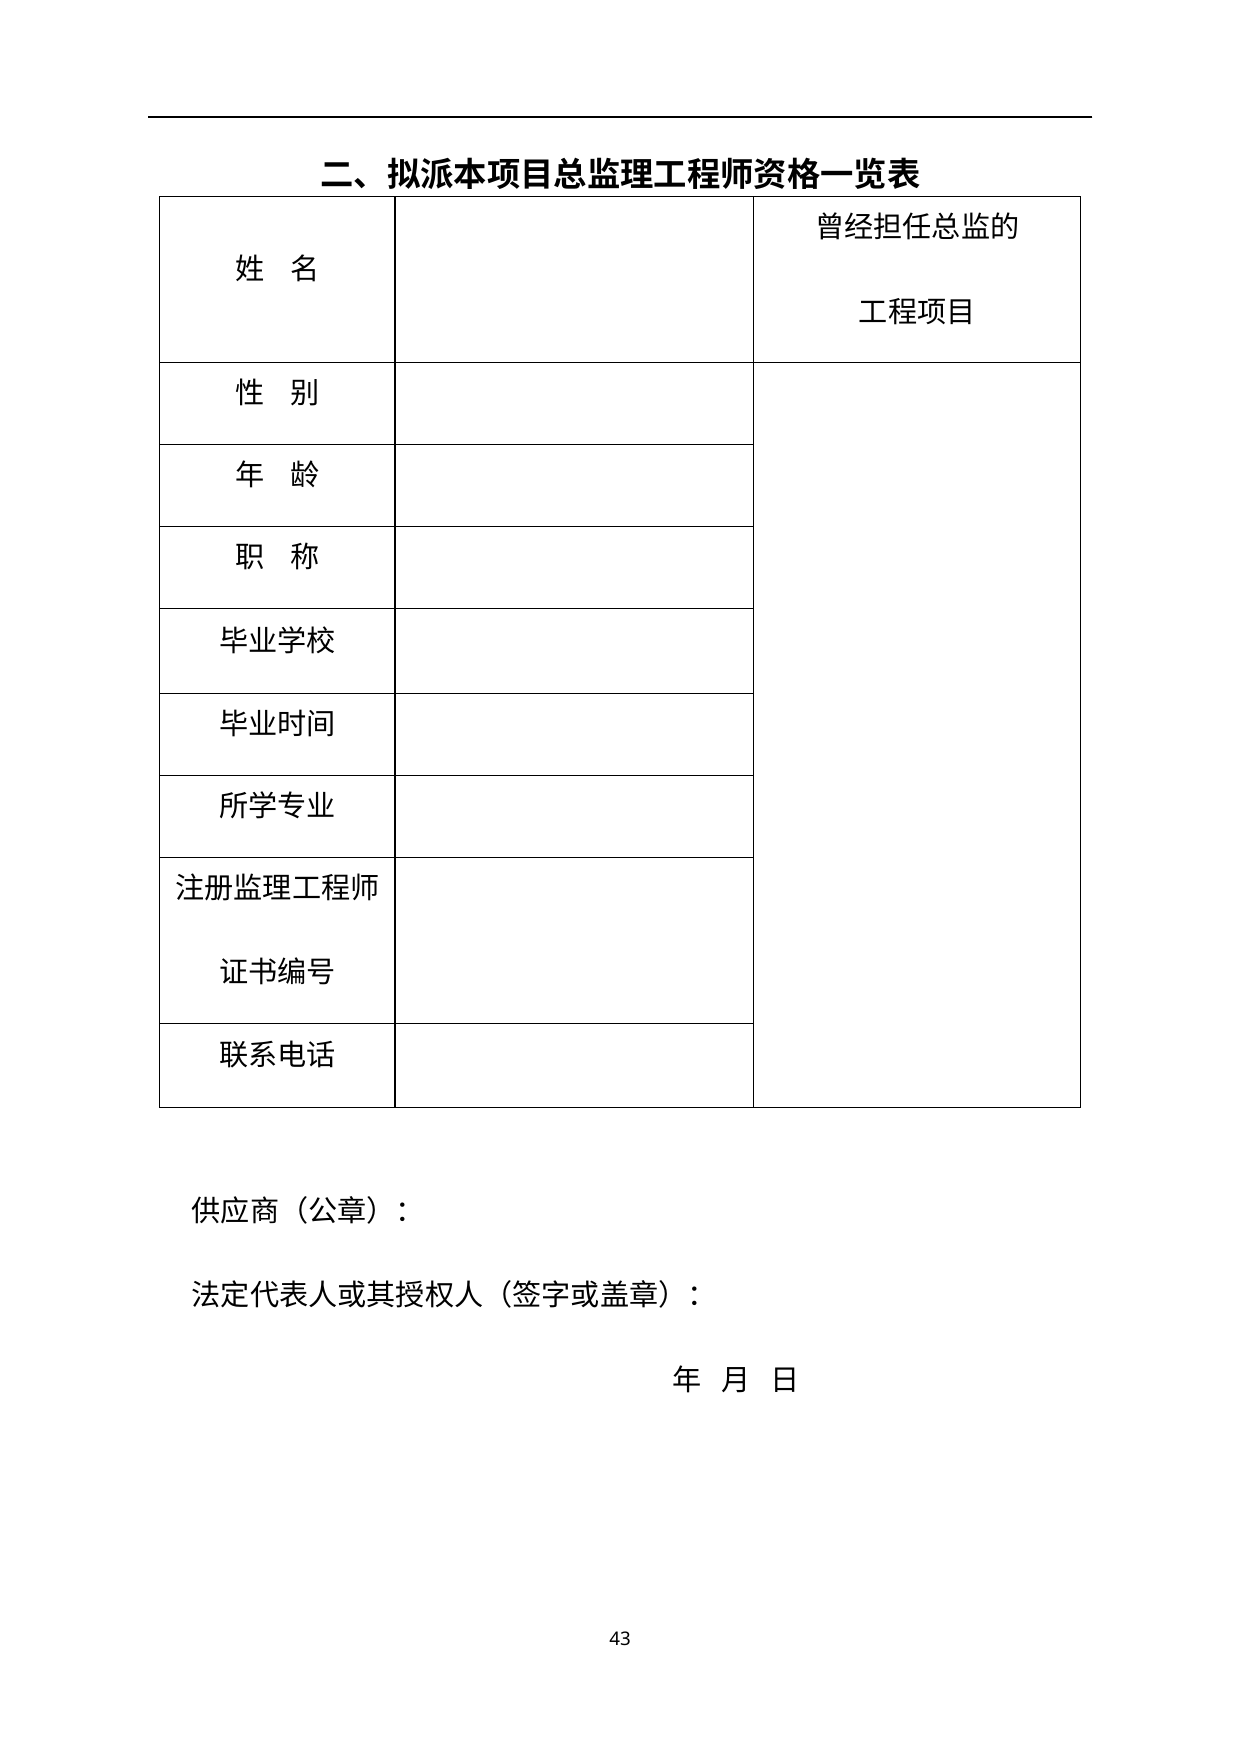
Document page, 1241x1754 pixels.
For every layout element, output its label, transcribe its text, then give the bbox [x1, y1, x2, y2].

table_cell 职 称 [160, 527, 394, 608]
table_cell [396, 445, 753, 526]
table_cell 性 别 [160, 363, 394, 444]
table_cell 注册监理工程师证书编号 [160, 858, 394, 1023]
table_cell [396, 776, 753, 857]
table_cell 毕业学校 [160, 609, 394, 692]
table_cell [396, 363, 753, 444]
table_cell 年 龄 [160, 445, 394, 526]
table_cell [396, 1024, 753, 1107]
table_header 姓 名 [160, 197, 394, 362]
table_cell [396, 527, 753, 608]
table_cell 毕业时间 [160, 694, 394, 774]
table_cell [754, 363, 1080, 1107]
table_cell 联系电话 [160, 1024, 394, 1107]
table_cell [396, 858, 753, 1023]
table_cell [396, 609, 753, 692]
table_cell 所学专业 [160, 776, 394, 857]
table_cell [396, 694, 753, 774]
table_header [396, 197, 753, 362]
text 法定代表人或其授权人（签字或盖章）： [191, 1272, 1092, 1314]
text 年 月 日 [148, 1356, 1016, 1399]
text 二、拟派本项目总监理工程师资格一览表 [148, 148, 1092, 196]
table_header 曾经担任总监的 工程项目 [754, 197, 1080, 362]
text 供应商（公章）： [191, 1187, 1092, 1229]
